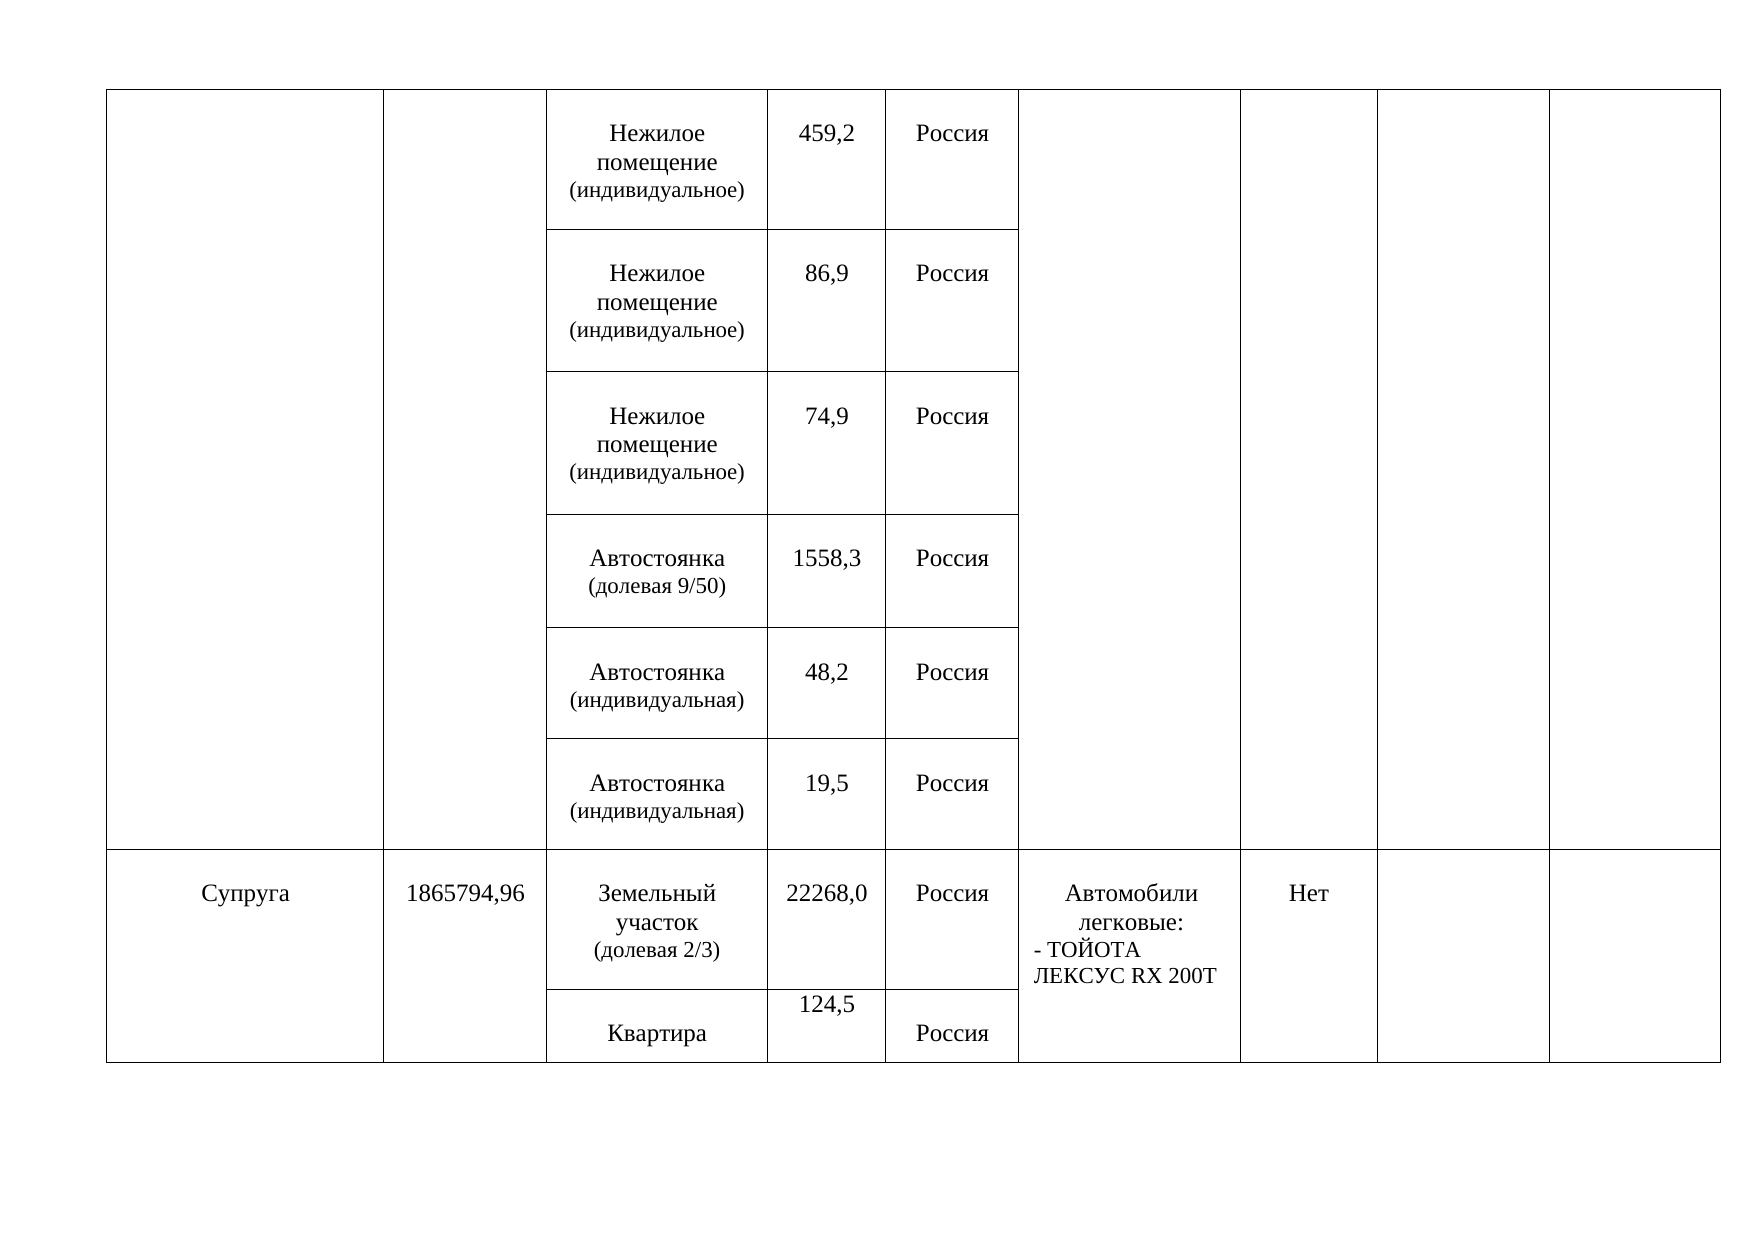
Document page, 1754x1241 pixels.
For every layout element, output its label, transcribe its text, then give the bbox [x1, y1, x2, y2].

table_cell 22268,0 [768, 850, 885, 988]
table_cell Россия [886, 515, 1018, 627]
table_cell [547, 990, 767, 1062]
table_cell Россия [886, 850, 1018, 988]
table_cell 19,5 [768, 739, 885, 848]
table_cell Автостоянка (индивидуальная) [547, 739, 767, 848]
table_cell 48,2 [768, 628, 885, 738]
table_cell 1865794,96 [384, 850, 546, 1062]
table_cell Россия [886, 990, 1018, 1062]
table_cell [1378, 850, 1549, 1062]
table_cell Нет [1241, 850, 1377, 1062]
table_cell Земельный участок (долевая 2/3) [547, 850, 767, 988]
table_cell Россия [886, 372, 1018, 513]
table_cell 1558,3 [768, 515, 885, 627]
table_cell Россия [886, 230, 1018, 371]
table_cell Россия [886, 739, 1018, 848]
table_cell 124,5 [768, 990, 885, 1062]
table_cell 86,9 [768, 230, 885, 371]
table_cell Россия [886, 90, 1018, 229]
table_cell Супруга [107, 850, 383, 1062]
table_cell Автомобили легковые: - ТОЙОТА ЛЕКСУС RX 200T [1019, 850, 1240, 1062]
table_cell Автостоянка (индивидуальная) [547, 628, 767, 738]
table_cell [1550, 850, 1720, 1062]
table_cell Россия [886, 628, 1018, 738]
table_cell Нежилое помещение (индивидуальное) [547, 90, 767, 229]
table_cell 74,9 [768, 372, 885, 513]
table_cell Автостоянка (долевая 9/50) [547, 515, 767, 627]
table_cell 459,2 [768, 90, 885, 229]
table_cell Нежилое помещение (индивидуальное) [547, 230, 767, 371]
table_cell Нежилое помещение (индивидуальное) [547, 372, 767, 513]
